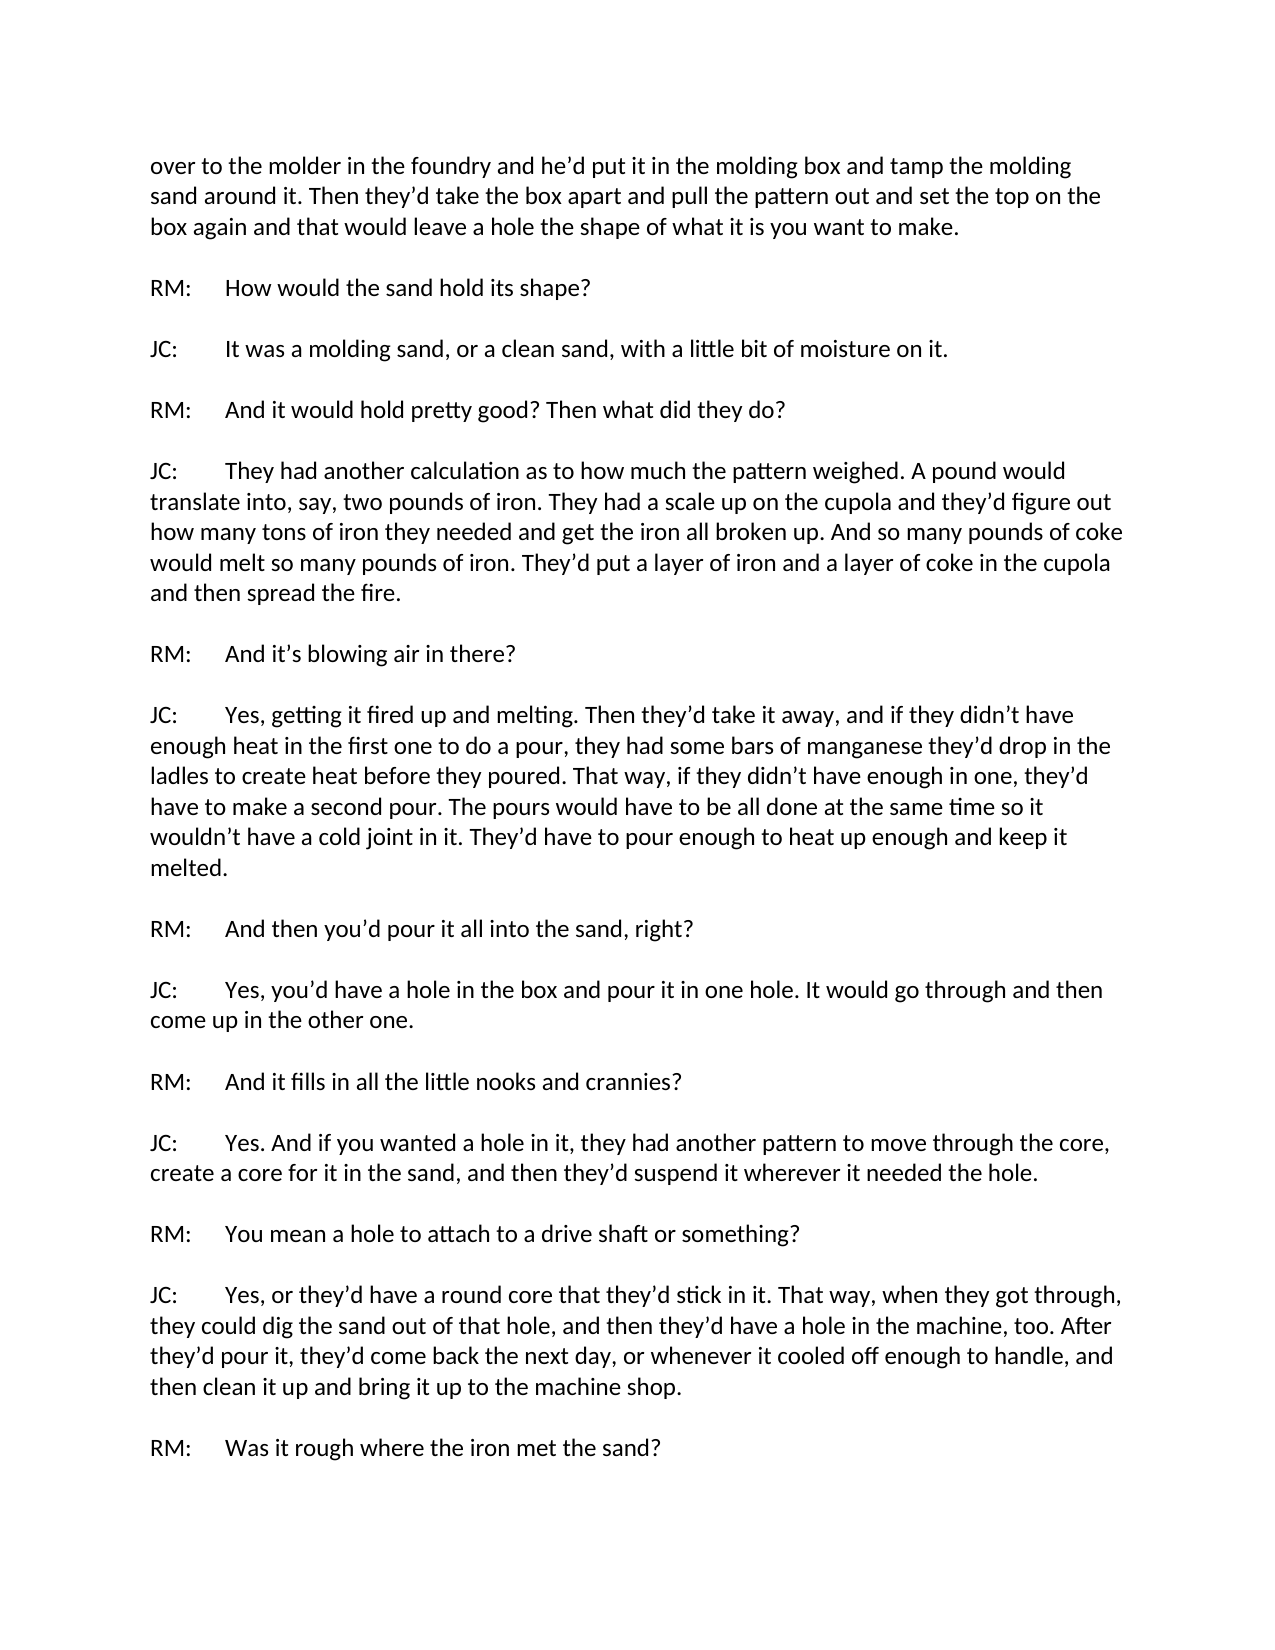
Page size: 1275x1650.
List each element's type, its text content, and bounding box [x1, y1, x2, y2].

text JC: Yes, you’d have a hole in the box and pour it in one hole. It would go through and then come up in the other one. [150, 974, 1125, 1035]
text JC: Yes, or they’d have a round core that they’d stick in it. That way, when they got through, they could dig the sand out of that hole, and then they’d have a hole in the machine, too. After they’d pour it, they’d come back the next day, or whenever it cooled off enough to handle, and then clean it up and bring it up to the machine shop. [150, 1279, 1125, 1401]
text RM: You mean a hole to attach to a drive shaft or something? [150, 1218, 1125, 1249]
text JC: It was a molding sand, or a clean sand, with a little bit of moisture on it. [150, 333, 1125, 364]
text RM: And it fills in all the little nooks and crannies? [150, 1066, 1125, 1096]
text RM: And it would hold pretty good? Then what did they do? [150, 394, 1125, 425]
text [150, 150, 1125, 242]
text RM: And it’s blowing air in there? [150, 638, 1125, 669]
text RM: How would the sand hold its shape? [150, 272, 1125, 303]
text JC: They had another calculation as to how much the pattern weighed. A pound would translate into, say, two pounds of iron. They had a scale up on the cupola and they’d figure out how many tons of iron they needed and get the iron all broken up. And so many pounds of coke would melt so many pounds of iron. They’d put a layer of iron and a layer of coke in the cupola and then spread the fire. [150, 455, 1125, 608]
text RM: And then you’d pour it all into the sand, right? [150, 913, 1125, 943]
text JC: Yes, getting it fired up and melting. Then they’d take it away, and if they didn’t have enough heat in the first one to do a pour, they had some bars of manganese they’d drop in the ladles to create heat before they poured. That way, if they didn’t have enough in one, they’d have to make a second pour. The pours would have to be all done at the same time so it wouldn’t have a cold joint in it. They’d have to pour enough to heat up enough and keep it melted. [150, 699, 1125, 882]
text RM: Was it rough where the iron met the sand? [150, 1432, 1125, 1462]
text JC: Yes. And if you wanted a hole in it, they had another pattern to move through the core, create a core for it in the sand, and then they’d suspend it wherever it needed the hole. [150, 1127, 1125, 1188]
